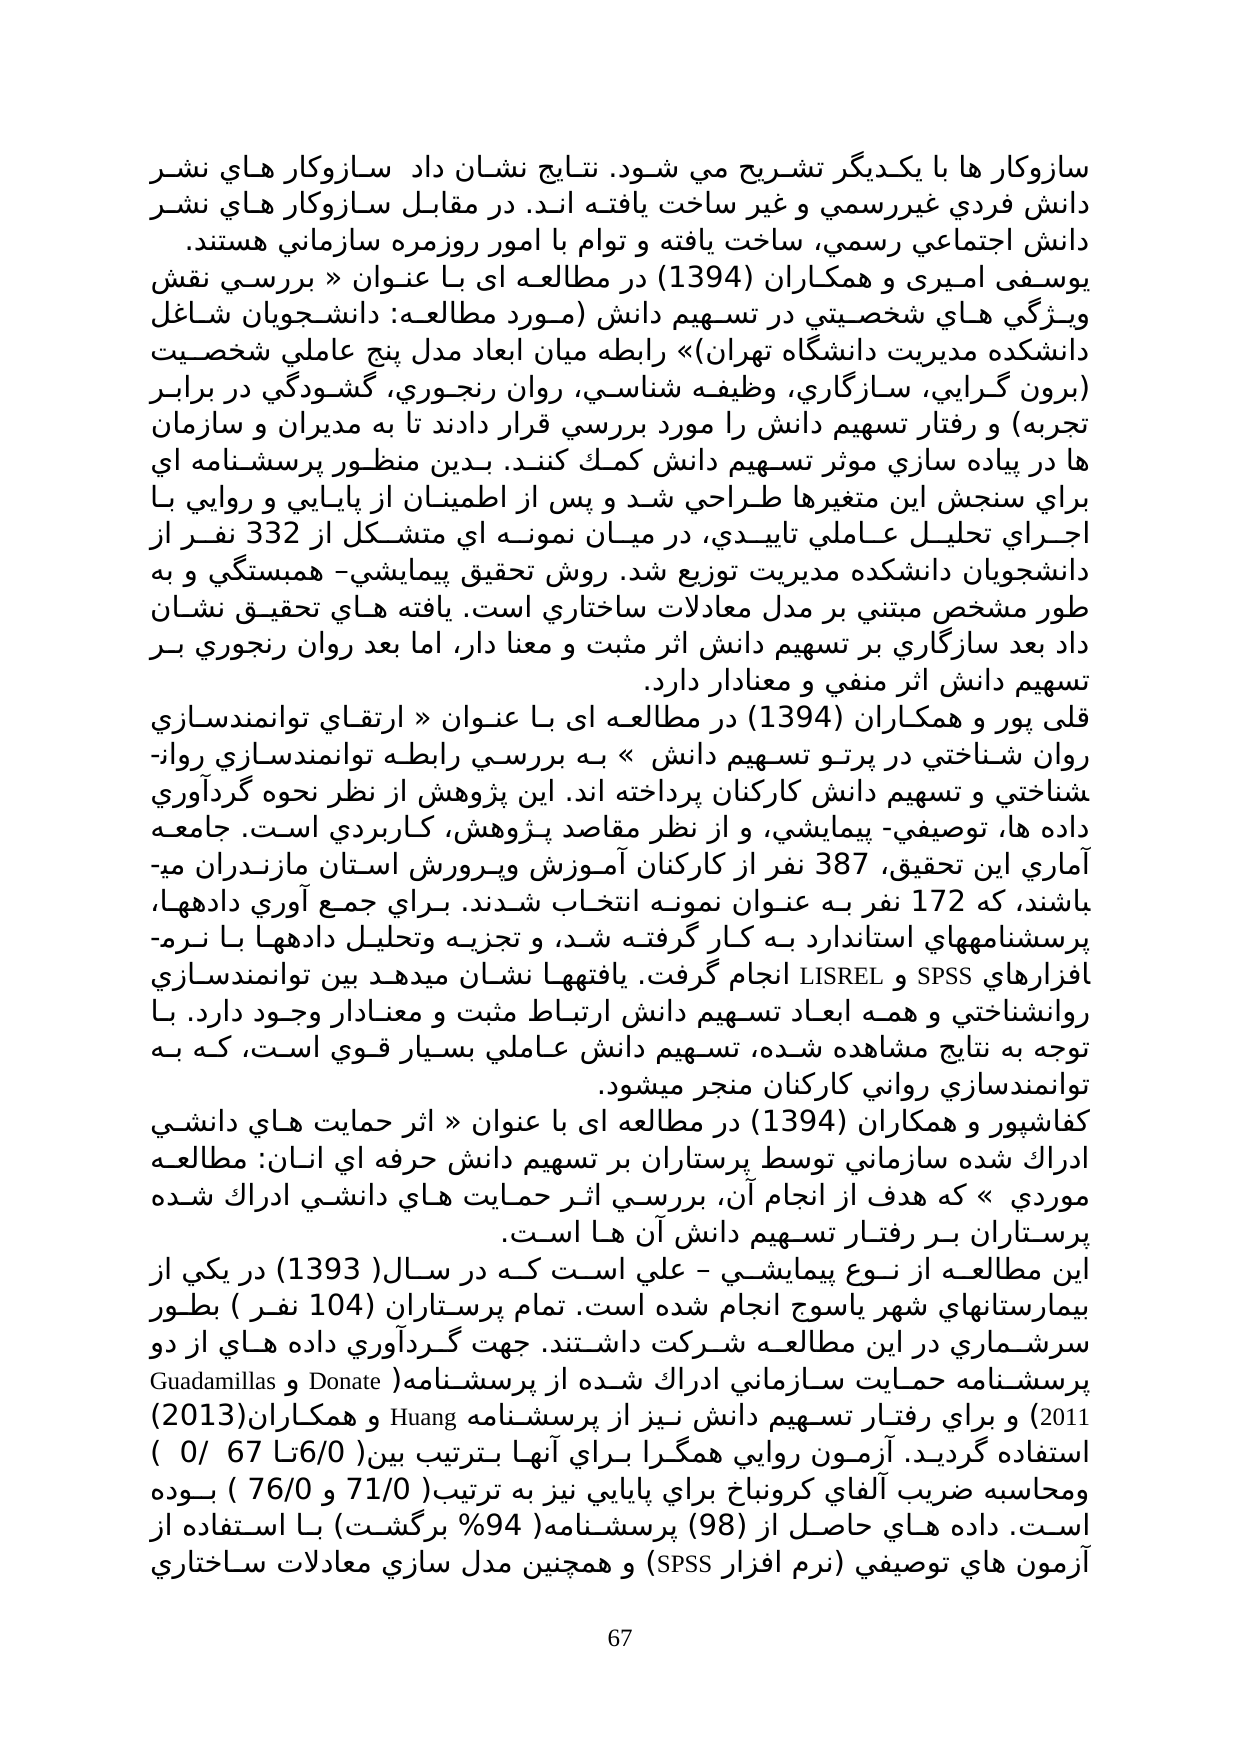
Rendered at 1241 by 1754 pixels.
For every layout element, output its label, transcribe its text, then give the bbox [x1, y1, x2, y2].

text قلی پور و همکاران (1394) در مطالعه ای با عنوان « ارتقاي توانمندسازي روان شناختي در پرتو تسهيم دانش » به بررسي رابطه توانمندسازي روانشناختي و تسهيم دانش كاركنان پرداخته اند. اين پژوهش از نظر نحوه گردآوري داده ها، توصيفي- پيمايشي، و از نظر مقاصد پژوهش، كاربردي است. جامعه آماري اين تحقيق، 387 نفر از كاركنان آموزش وپرورش استان مازندران ميباشند، كه 172 نفر به عنوان نمونه انتخاب شدند. براي جمع آوري دادهها، پرسشنامههاي استاندارد به كار گرفته شد، و تجزيه وتحليل دادهها با نرمافزارهاي SPSS و LISREL انجام گرفت. يافتهها نشان ميدهد بين توانمندسازي روانشناختي و همه ابعاد تسهيم دانش ارتباط مثبت و معنادار وجود دارد. با توجه به نتايج مشاهده شده، تسهيم دانش عاملي بسيار قوي است، كه به توانمندسازي رواني كاركنان منجر ميشود. [150, 700, 1090, 1102]
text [150, 150, 1090, 257]
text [150, 1104, 1090, 1579]
text یوسفی امیری و همکاران (1394) در مطالعه ای با عنوان « بررسي نقش ويژگي هاي شخصيتي در تسهيم دانش (مورد مطالعه: دانشجويان شاغل دانشكده مديريت دانشگاه تهران)» رابطه ميان ابعاد مدل پنج عاملي شخصيت (برون گرايي، سازگاري، وظيفه شناسي، روان رنجوري، گشودگي در برابر تجربه) و رفتار تسهيم دانش را مورد بررسي قرار دادند تا به مديران و سازمان ها در پياده سازي موثر تسهيم دانش كمك كنند. بدين منظور پرسشنامه اي براي سنجش اين متغيرها طراحي شد و پس از اطمينان از پايايي و روايي با اجراي تحليل عاملي تاييدي، در ميان نمونه اي متشكل از 332 نفر از دانشجويان دانشكده مديريت توزيع شد. روش تحقيق پيمايشي– همبستگي و به طور مشخص مبتني بر مدل معادلات ساختاري است. يافته هاي تحقيق نشان داد بعد سازگاري بر تسهيم دانش اثر مثبت و معنا دار، اما بعد روان رنجوري بر تسهيم دانش اثر منفي و معنادار دارد. [150, 260, 1090, 698]
